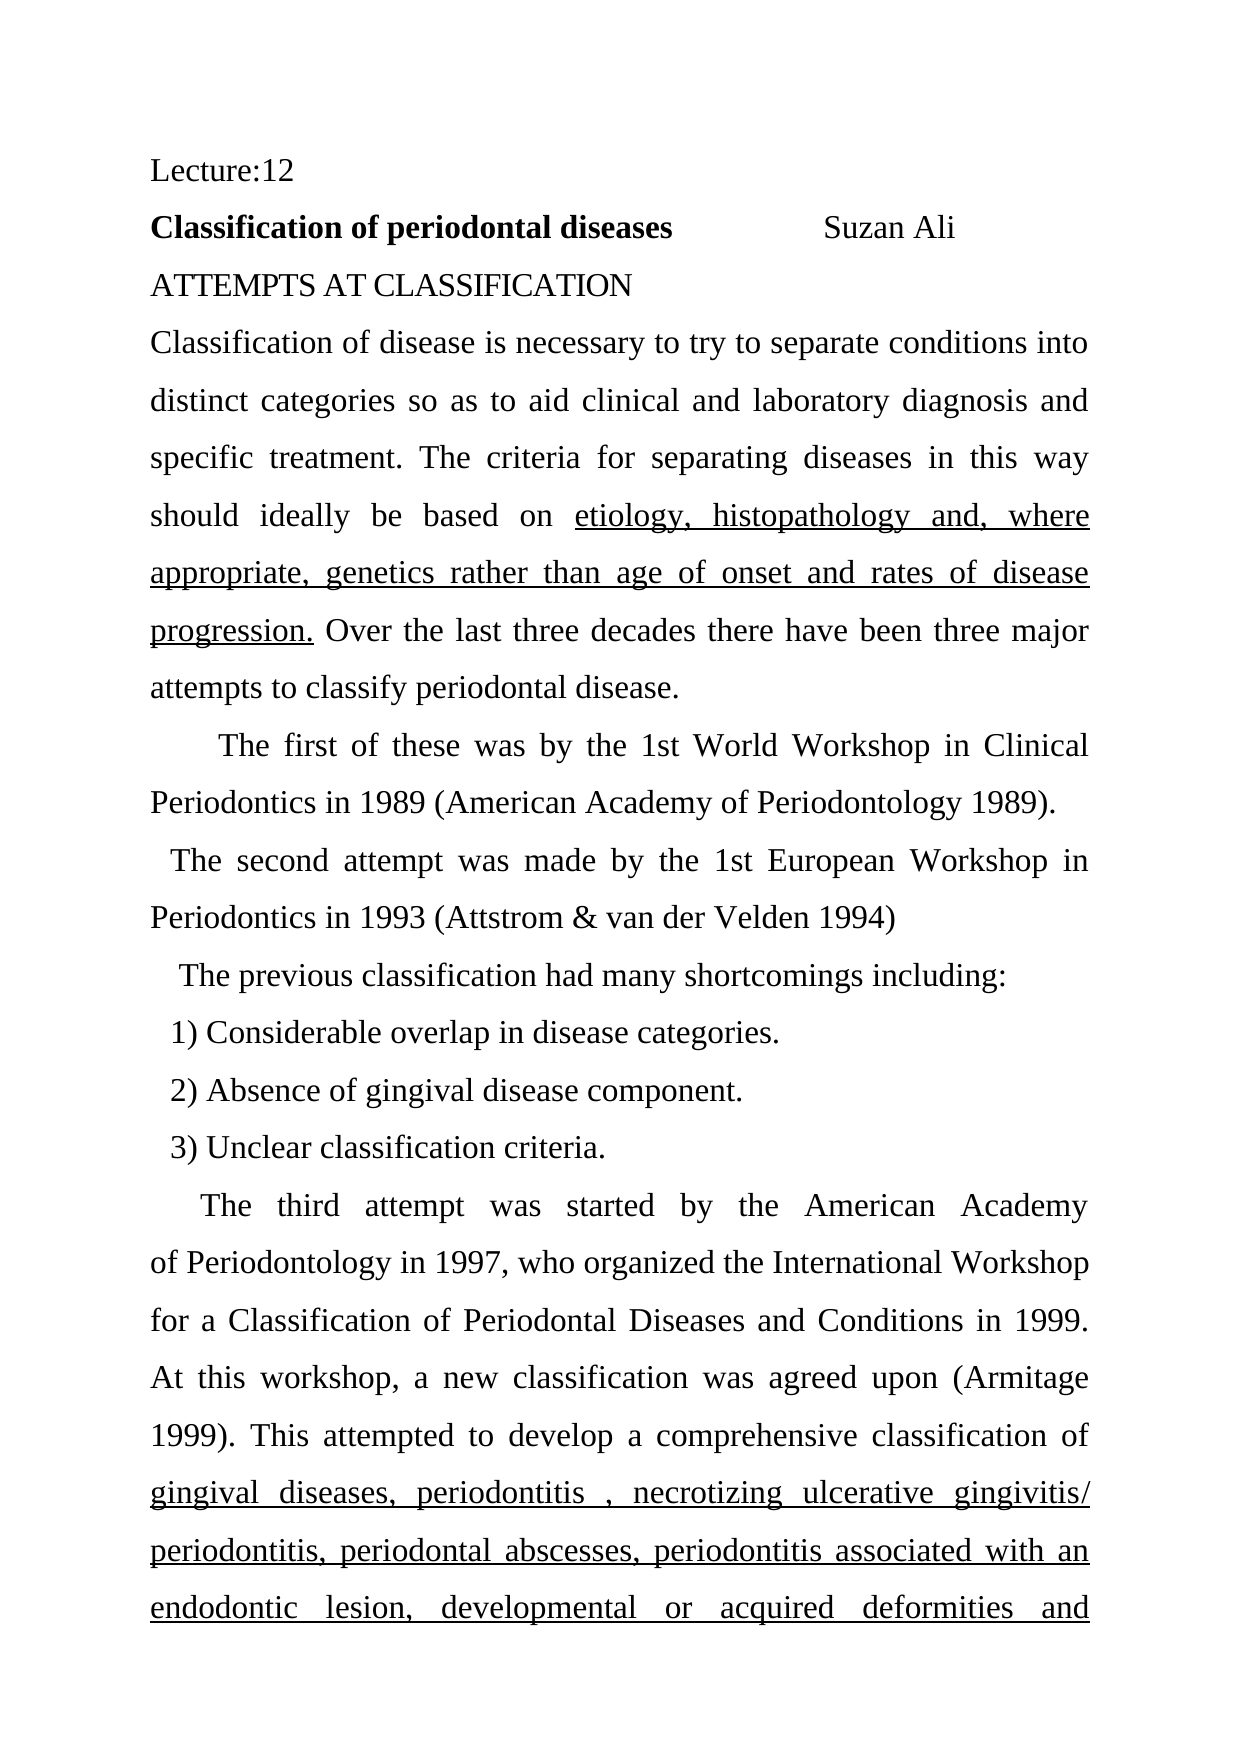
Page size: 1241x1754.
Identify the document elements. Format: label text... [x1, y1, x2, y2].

text Lecture:12 [150, 150, 1090, 188]
text 3) Unclear classification criteria. [150, 1127, 1090, 1166]
text Classification of disease is necessary to try to separate conditions into distinct categories so as to aid clinical and laboratory diagnosis and specific treatment. The criteria for separating diseases in this way should ideally be based on etiology, histopathology and, where appropriate, genetics rather than age of onset and rates of disease progression. Over the last three decades there have been three major attempts to classify periodontal disease. [150, 322, 1090, 586]
text The previous classification had many shortcomings including: [150, 955, 1090, 993]
text ATTEMPTS AT CLASSIFICATION [150, 265, 1090, 303]
text The second attempt was made by the 1st European Workshop in Periodontics in 1993 (Attstrom & van der Velden 1994) [150, 840, 1090, 936]
text Classification of periodontal diseases Suzan Ali [150, 207, 1090, 246]
text Classification of disease is necessary to try to separate conditions into distinct categories so as to aid clinical and laboratory diagnosis and specific treatment. The criteria for separating diseases in this way should ideally be based on etiology, histopathology and, where appropriate, genetics rather than age of onset and rates of disease progression. Over the last three decades there have been three major attempts to classify periodontal disease. [150, 588, 1090, 706]
text 2) Absence of gingival disease component. [150, 1070, 1090, 1108]
text The first of these was by the 1st World Workshop in Clinical Periodontics in 1989 (American Academy of Periodontology 1989). [150, 725, 1090, 821]
text 1) Considerable overlap in disease categories. [150, 1012, 1090, 1051]
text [150, 1565, 1090, 1621]
